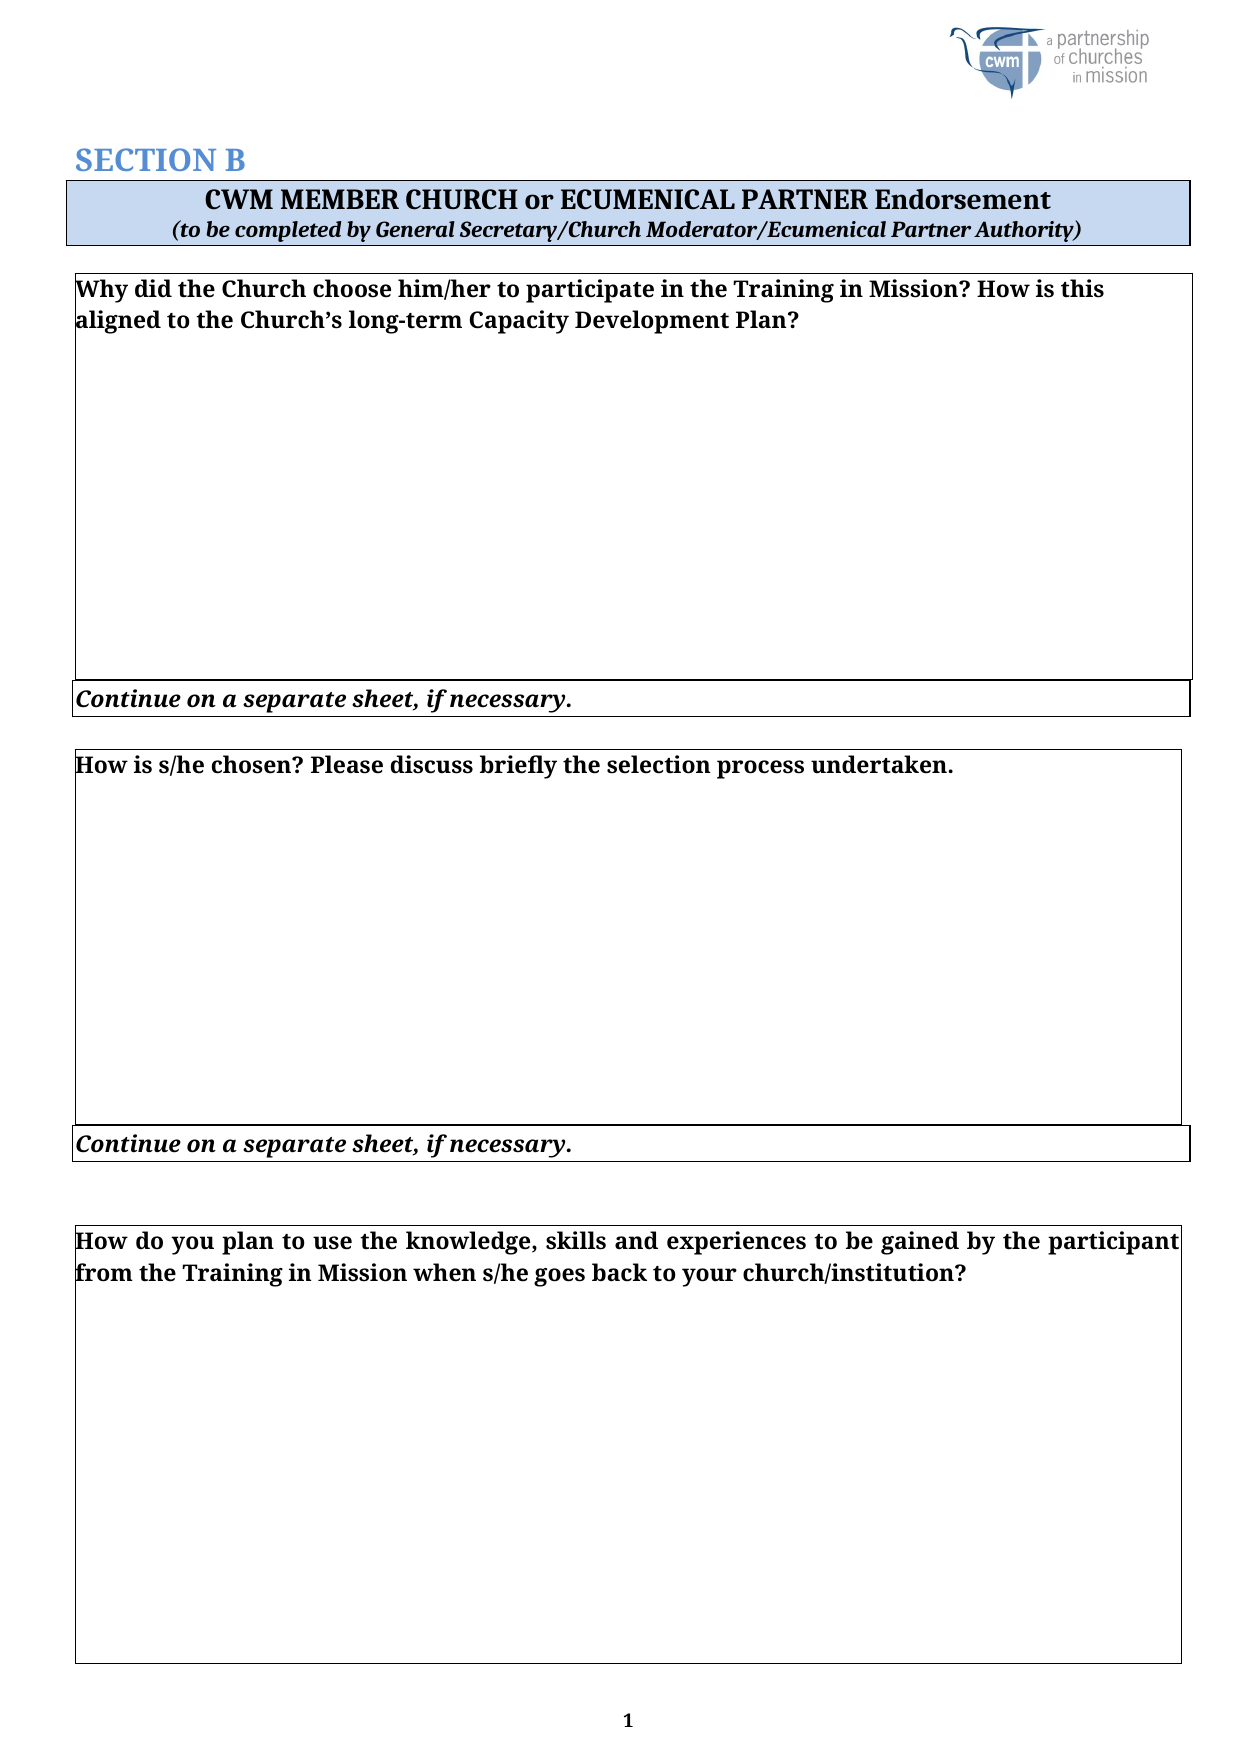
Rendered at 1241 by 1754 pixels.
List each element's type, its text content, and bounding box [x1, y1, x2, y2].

text How do you plan to use the knowledge, skills and experiences to be gained by the participant from the Training in Mission when s/he goes back to your church/institution? [76, 1226, 1181, 1288]
subtitle CWM MEMBER CHURCH or ECUMENICAL PARTNER Endorsement [67, 181, 1189, 214]
text SECTION B [75, 137, 1181, 180]
text How is s/he chosen? Please discuss briefly the selection process undertaken. [76, 750, 1181, 780]
text Continue on a separate sheet, if necessary. [73, 681, 1189, 716]
picture [943, 25, 1155, 102]
subtitle (to be completed by General Secretary/Church Moderator/Ecumenical Partner Authority) [67, 214, 1189, 245]
text Why did the Church choose him/her to participate in the Training in Mission? How is this aligned to the Church’s long-term Capacity Development Plan? [76, 274, 1192, 336]
text Continue on a separate sheet, if necessary. [73, 1126, 1189, 1161]
